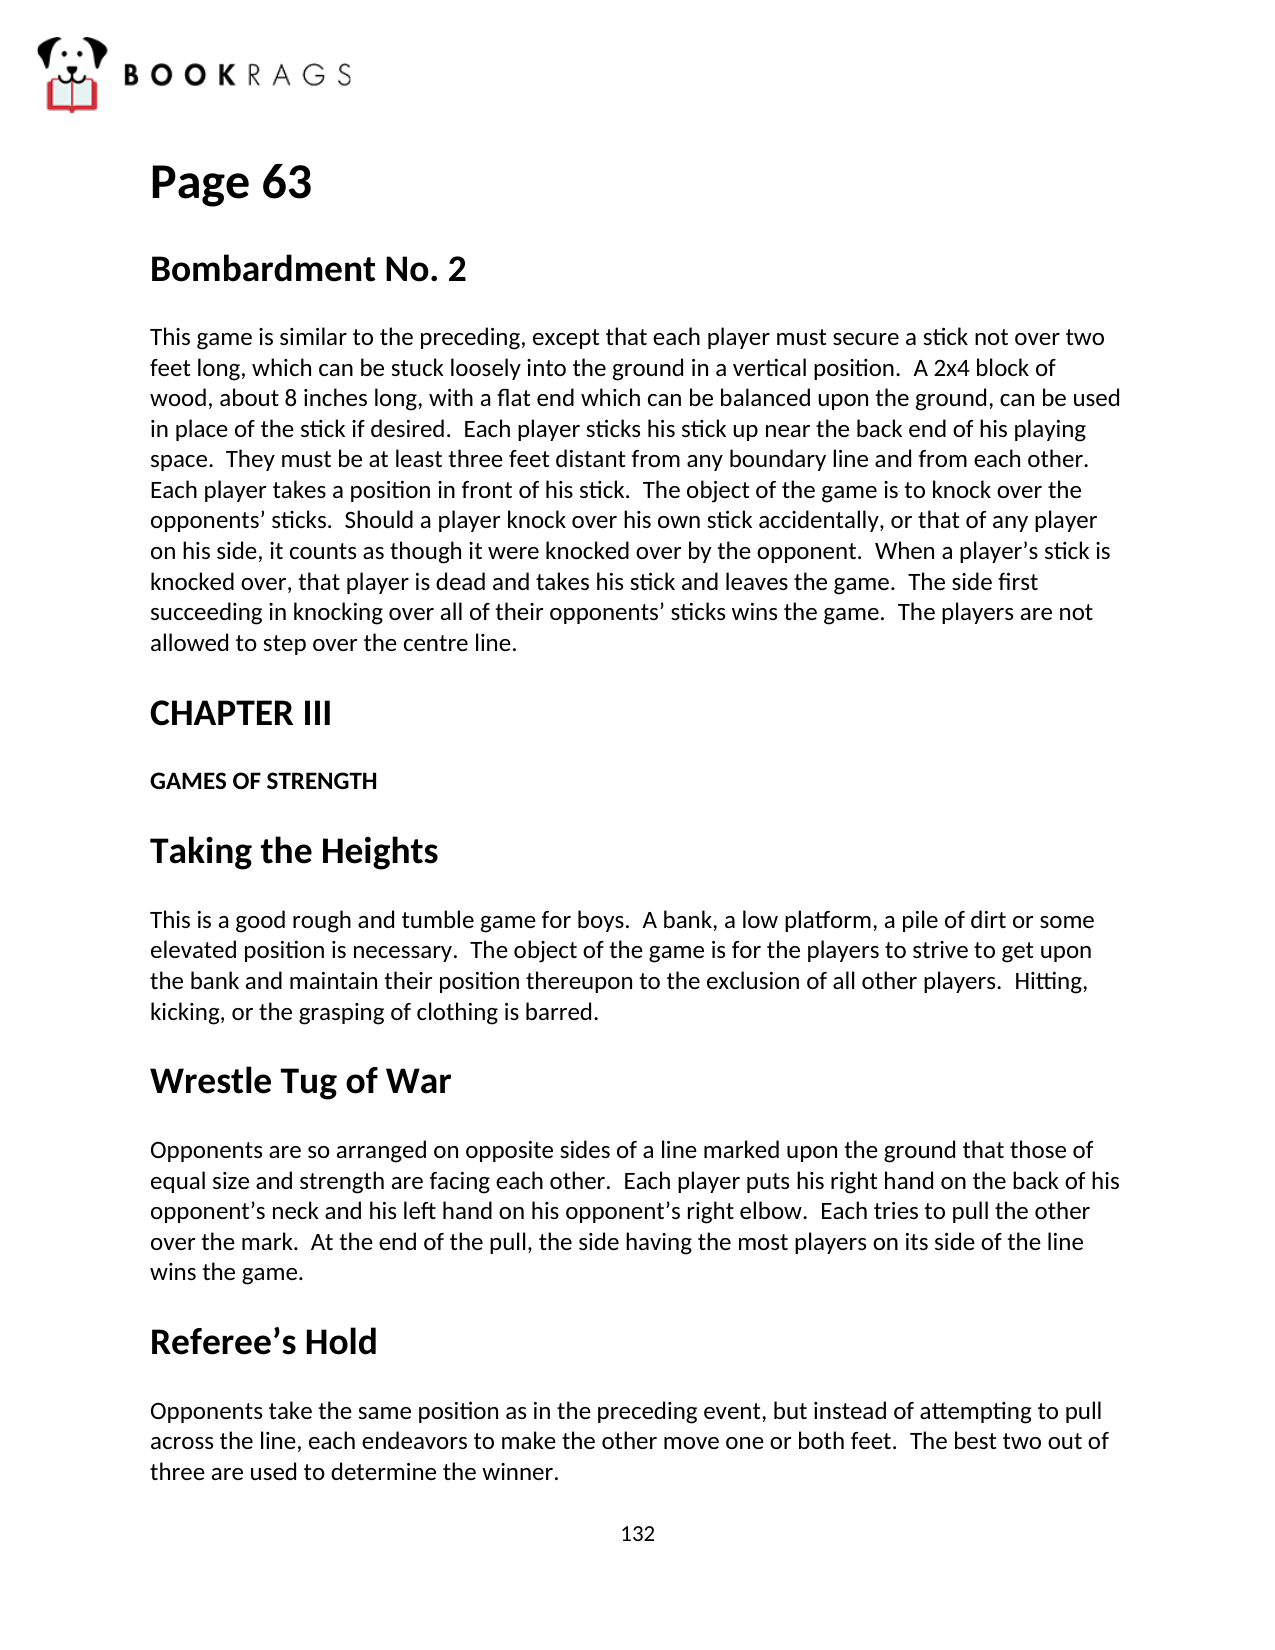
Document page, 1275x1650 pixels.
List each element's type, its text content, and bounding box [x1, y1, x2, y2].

text Opponents are so arranged on opposite sides of a line marked upon the ground that those of equal size and strength are facing each other. Each player puts his right hand on the back of his opponent’s neck and his left hand on his opponent’s right elbow. Each tries to pull the other over the mark. At the end of the pull, the side having the most players on its side of the line wins the game. [150, 1134, 1125, 1287]
text Referee’s Hold [150, 1318, 1125, 1364]
text This game is similar to the preceding, except that each player must secure a stick not over two feet long, which can be stuck loosely into the ground in a vertical position. A 2x4 block of wood, about 8 inches long, with a flat end which can be balanced upon the ground, can be used in place of the stick if desired. Each player sticks his stick up near the back end of his playing space. They must be at least three feet distant from any boundary line and from each other. Each player takes a position in front of his stick. The object of the game is to knock over the opponents’ sticks. Should a player knock over his own stick accidentally, or that of any player on his side, it counts as though it were knocked over by the opponent. When a player’s stick is knocked over, that player is dead and takes his stick and leaves the game. The side first succeeding in knocking over all of their opponents’ sticks wins the game. The players are not allowed to step over the centre line. [150, 322, 1125, 657]
picture [37, 37, 351, 113]
text Taking the Heights [150, 827, 1125, 873]
text GAMES OF STRENGTH [150, 765, 1125, 796]
text Opponents take the same position as in the preceding event, but instead of attempting to pull across the line, each endeavors to make the other move one or both feet. The best two out of three are used to determine the winner. [150, 1395, 1125, 1487]
text CHAPTER III [150, 688, 1125, 734]
text Page 63 [150, 150, 1125, 211]
text Bombardment No. 2 [150, 244, 1125, 290]
text Wrestle Tug of War [150, 1057, 1125, 1103]
text This is a good rough and tumble game for boys. A bank, a low platform, a pile of dirt or some elevated position is necessary. The object of the game is for the players to strive to get upon the bank and maintain their position thereupon to the exclusion of all other players. Hitting, kicking, or the grasping of clothing is barred. [150, 904, 1125, 1026]
